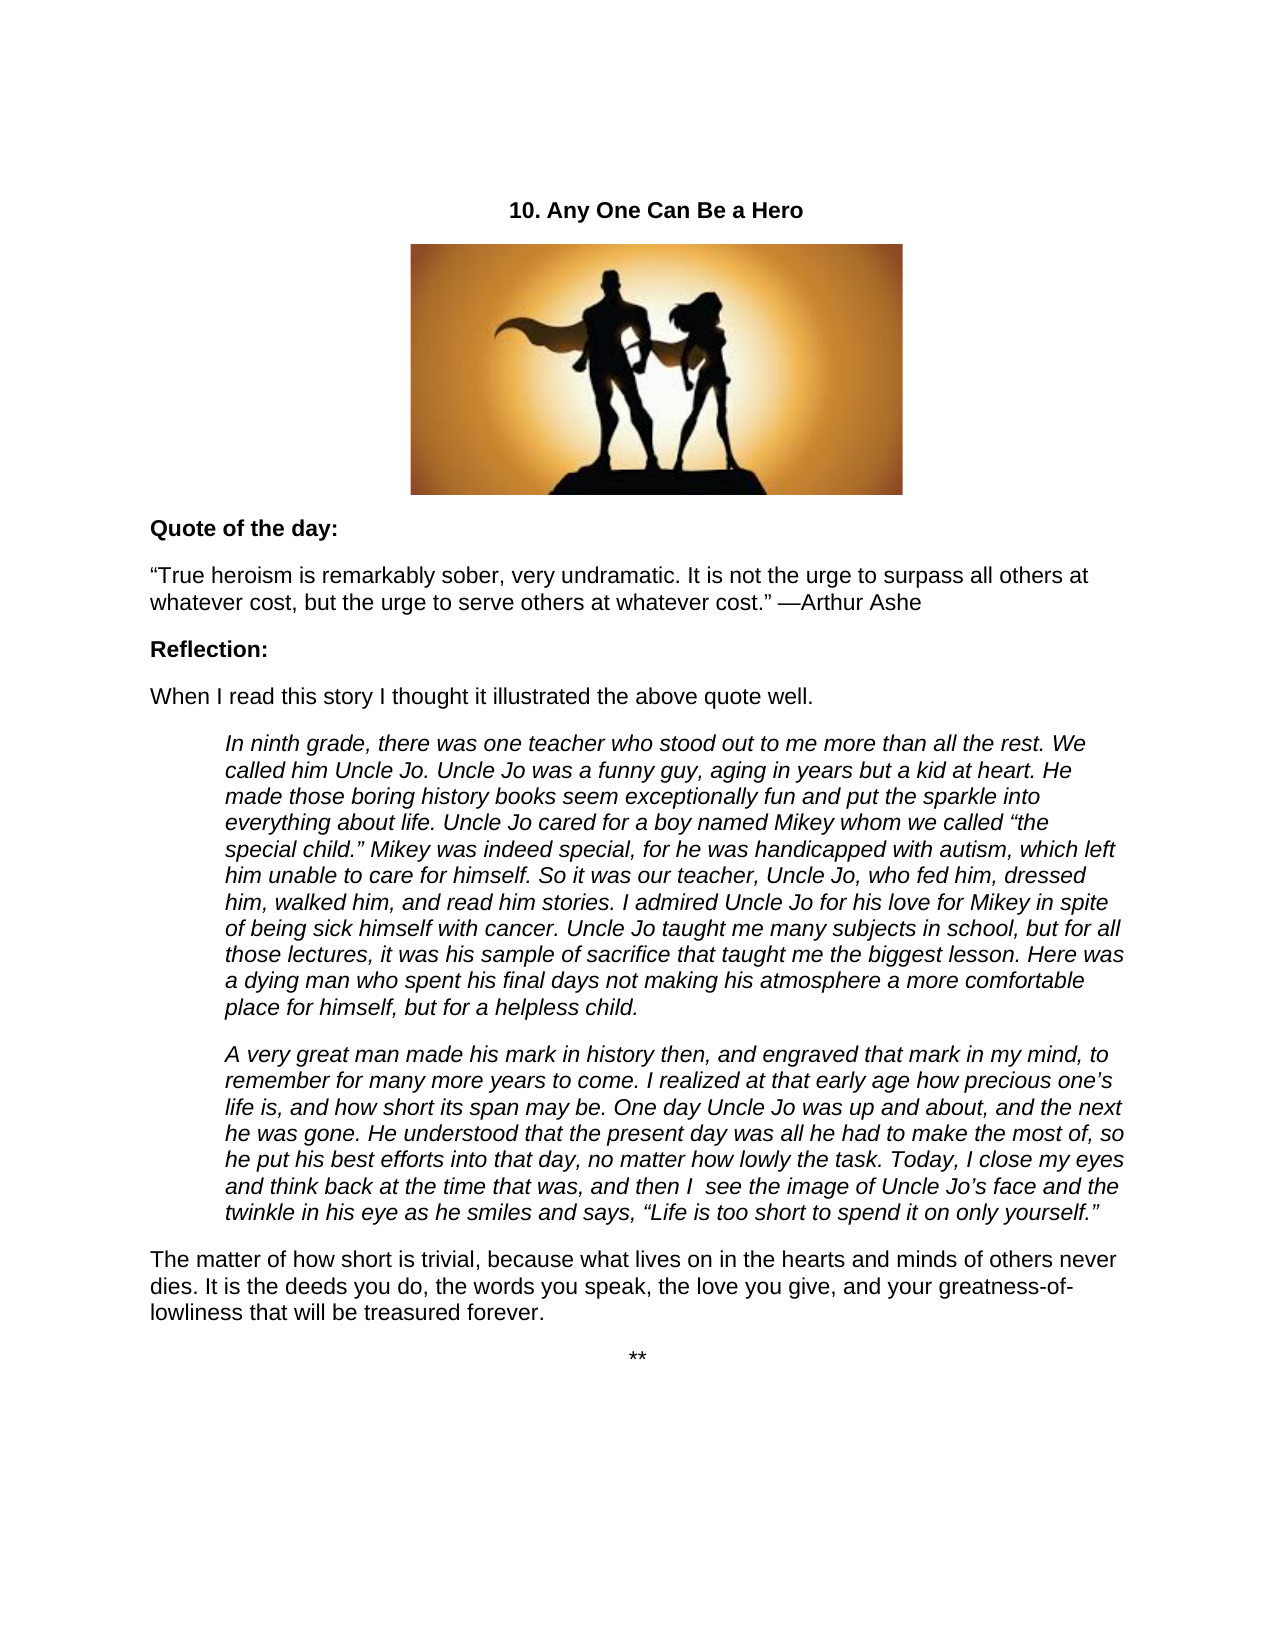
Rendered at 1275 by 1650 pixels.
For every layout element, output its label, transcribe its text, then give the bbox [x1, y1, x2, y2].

text In ninth grade, there was one teacher who stood out to me more than all the rest. We called him Uncle Jo. Uncle Jo was a funny guy, aging in years but a kid at heart. He made those boring history books seem exceptionally fun and put the sparkle into everything about life. Uncle Jo cared for a boy named Mikey whom we called “the special child.” Mikey was indeed special, for he was handicapped with autism, which left him unable to care for himself. So it was our teacher, Uncle Jo, who fed him, dressed him, walked him, and read him stories. I admired Uncle Jo for his love for Mikey in spite of being sick himself with cancer. Uncle Jo taught me many subjects in school, but for all those lectures, it was his sample of sacrifice that taught me the biggest lesson. Here was a dying man who spent his final days not making his atmosphere a more comfortable place for himself, but for a helpless child. [225, 730, 1125, 1020]
text “True heroism is remarkably sober, very undramatic. It is not the urge to surpass all others at whatever cost, but the urge to serve others at whatever cost.” —Arthur Ashe [150, 562, 1125, 615]
text Reflection: [150, 636, 1125, 662]
list Any One Can Be a Hero [187, 197, 1125, 223]
text The matter of how short is trivial, because what lives on in the hearts and minds of others never dies. It is the deeds you do, the words you speak, the love you give, and your greatness-of-lowliness that will be treasured forever. [150, 1246, 1125, 1325]
text A very great man made his mark in history then, and engraved that mark in my mind, to remember for many more years to come. I realized at that early age how precious one’s life is, and how short its span may be. One day Uncle Jo was up and about, and the next he was gone. He understood that the present day was all he had to make the most of, so he put his best efforts into that day, no matter how lowly the task. Today, I close my eyes and think back at the time that was, and then I see the image of Uncle Jo’s face and the twinkle in his eye as he smiles and says, “Life is too short to spend it on only yourself.” [225, 1041, 1125, 1226]
text When I read this story I thought it illustrated the above quote well. [150, 683, 1125, 709]
text Quote of the day: [150, 515, 1125, 542]
picture [410, 244, 903, 495]
text ** [150, 1346, 1125, 1373]
